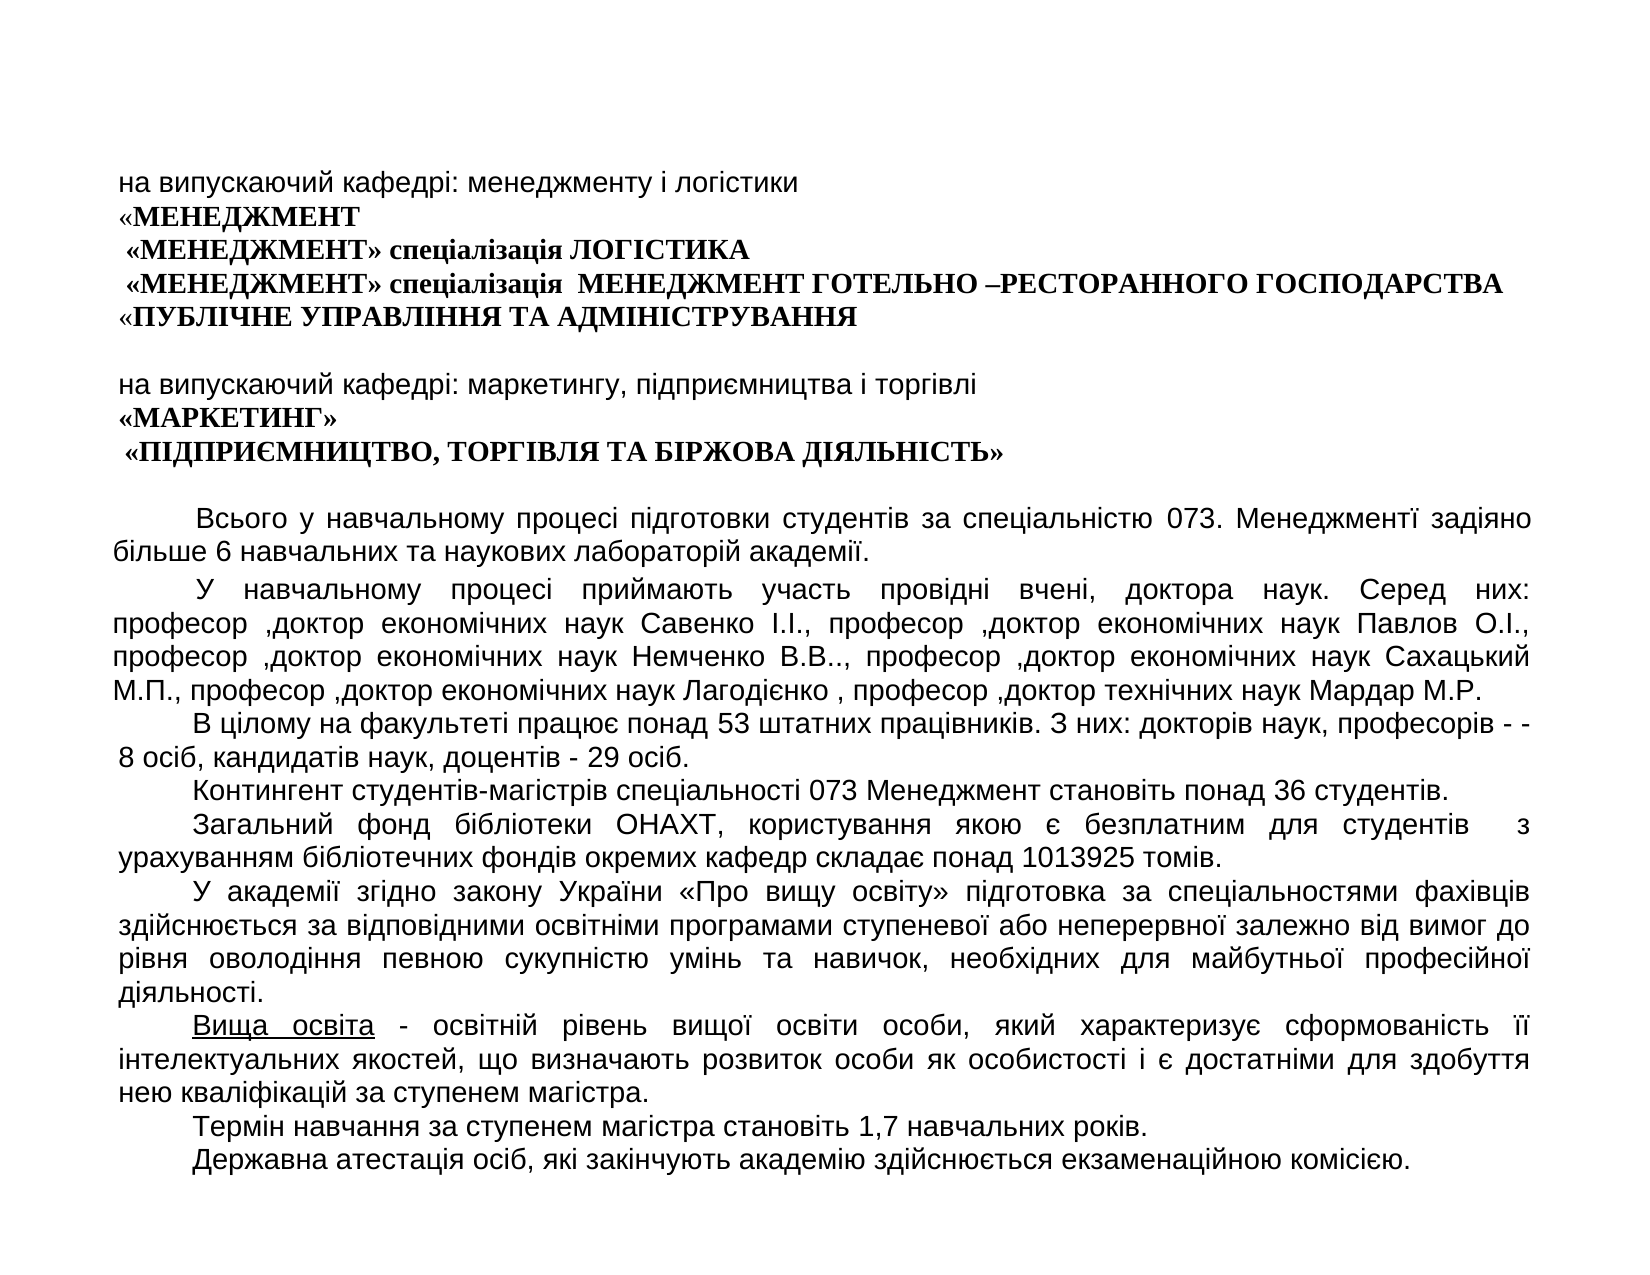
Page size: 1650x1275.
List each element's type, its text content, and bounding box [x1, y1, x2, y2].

text «МЕНЕДЖМЕНТ [118, 199, 1532, 232]
text «МАРКЕТИНГ» [112, 400, 1532, 434]
text Вища освіта - освітній рівень вищої освіти особи, який характеризує сформованість її інтелектуальних якостей, що визначають розвиток особи як особистості і є достатніми для здобуття нею кваліфікацій за ступенем магістра. [118, 1008, 1532, 1109]
text Всього у навчальному процесі підготовки студентів за спеціальністю 073. Менеджментї задіяно більше 6 навчальних та наукових лабораторій академії. [112, 501, 1532, 568]
text Термін навчання за ступенем магістра становіть 1,7 навчальних років. [118, 1109, 1532, 1142]
text Контингент студентів-магістрів спеціальності 073 Менеджмент становіть понад 36 студентів. [118, 773, 1532, 807]
text Загальний фонд бібліотеки ОНАХТ, користування якою є безплатним для студентів з урахуванням бібліотечних фондів окремих кафедр складає понад 1013925 томів. [118, 807, 1532, 874]
text «МЕНЕДЖМЕНТ» спеціалізація МЕНЕДЖМЕНТ ГОТЕЛЬНО –РЕСТОРАННОГО ГОСПОДАРСТВА [118, 266, 1532, 299]
text «ПІДПРИЄМНИЦТВО, ТОРГІВЛЯ ТА БІРЖОВА ДІЯЛЬНІСТЬ» [118, 434, 1532, 467]
text «ПУБЛІЧНЕ УПРАВЛІННЯ ТА АДМІНІСТРУВАННЯ [112, 299, 1532, 333]
text Державна атестація осіб, які закінчують академію здійснюється екзаменаційною комісією. [118, 1142, 1532, 1176]
text на випускаючий кафедрі: маркетингу, підприємництва і торгівлі [118, 367, 1532, 400]
text У навчальному процесі приймають участь провідні вчені, доктора наук. Серед них: професор ,доктор економічних наук Савенко І.І., професор ,доктор економічних наук Павлов О.І., професор ,доктор економічних наук Немченко В.В.., професор ,доктор економічних наук Сахацький М.П., професор ,доктор економічних наук Лагодієнко , професор ,доктор технічних наук Мардар М.Р. [112, 572, 1532, 706]
text «МЕНЕДЖМЕНТ» спеціалізація ЛОГІСТИКА [118, 232, 1532, 266]
text В цілому на факультеті працює понад 53 штатних працівників. З них: докторів наук, професорів - -8 осіб, кандидатів наук, доцентів - 29 осіб. [118, 706, 1532, 773]
text на випускаючий кафедрі: менеджменту і логістики [118, 165, 1532, 199]
text У академії згідно закону України «Про вищу освіту» підготовка за спеціальностями фахівців здійснюється за відповідними освітніми програмами ступеневої або неперервної залежно від вимог до рівня оволодіння певною сукупністю умінь та навичок, необхідних для майбутньої професійної діяльності. [118, 874, 1532, 1008]
